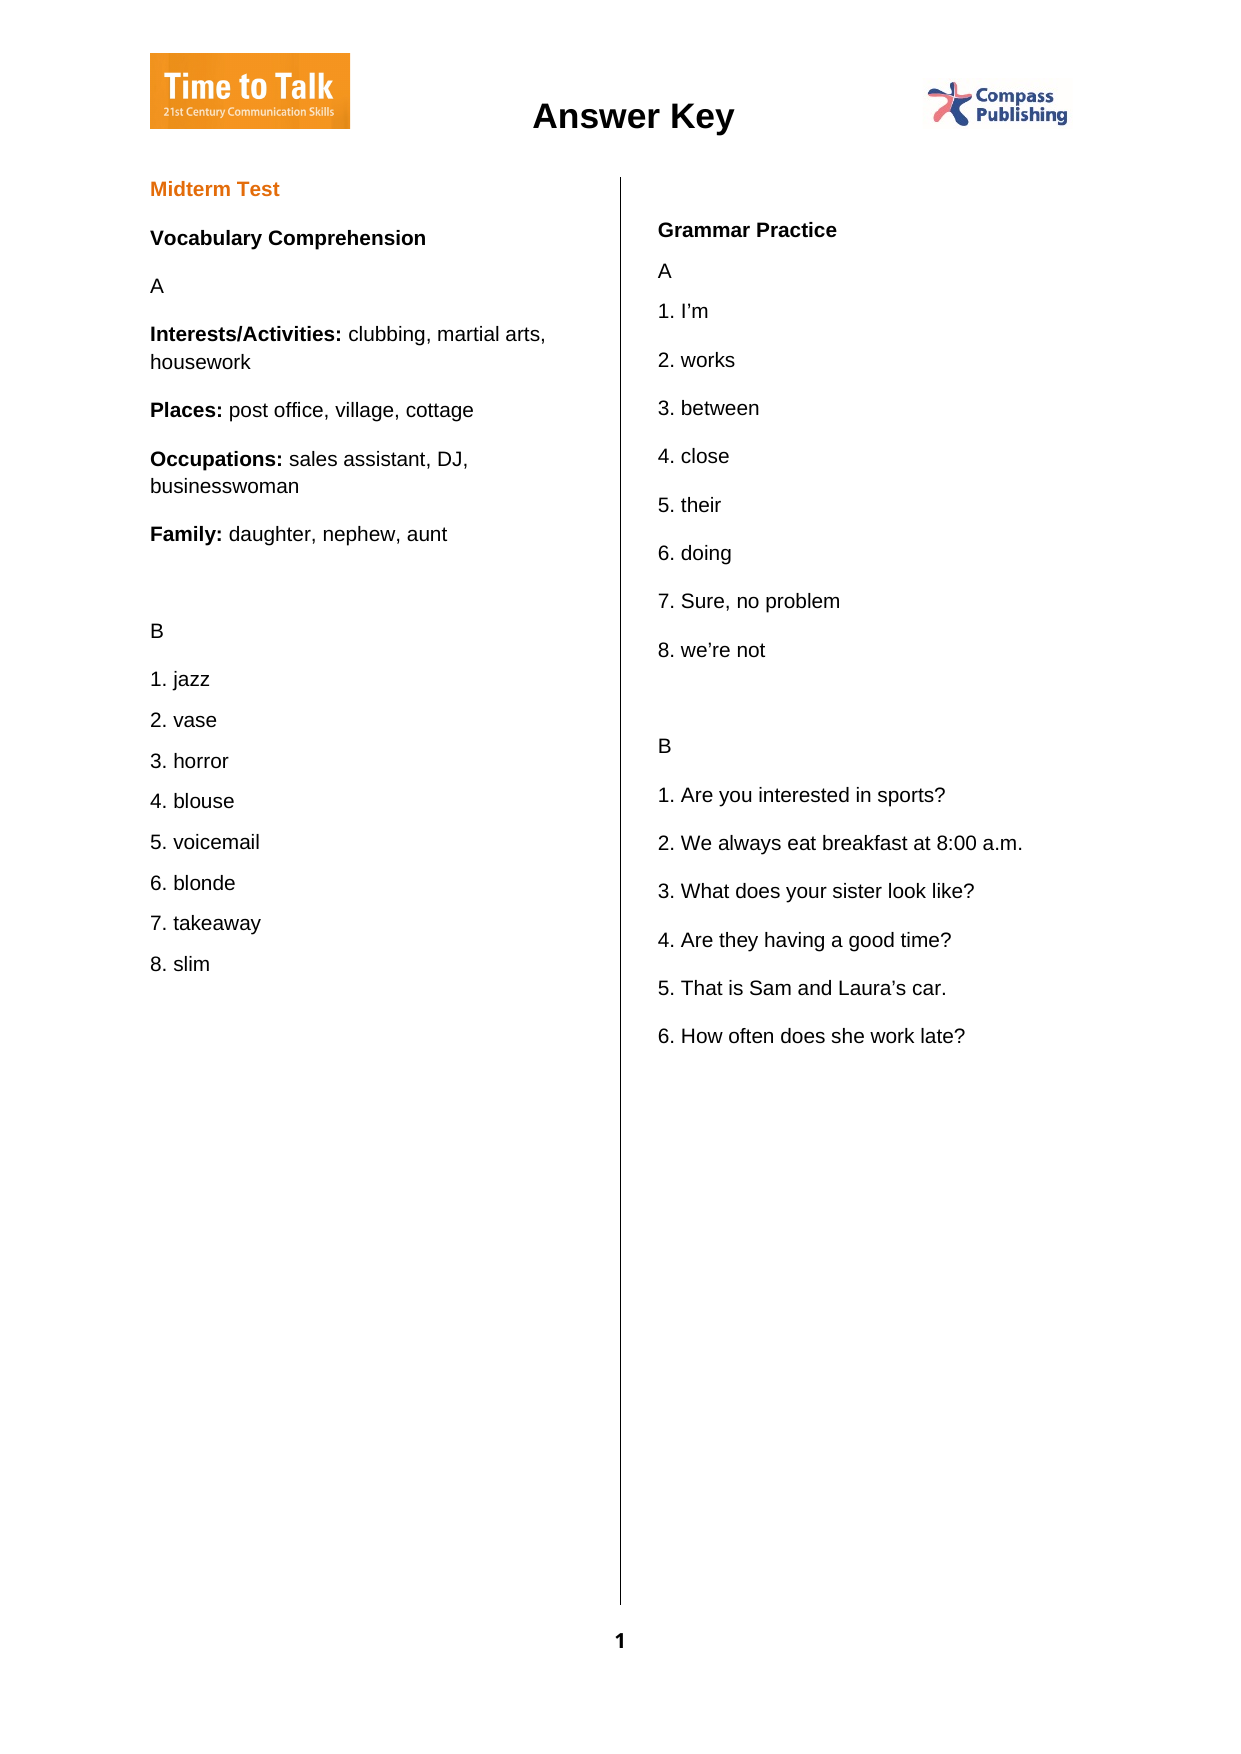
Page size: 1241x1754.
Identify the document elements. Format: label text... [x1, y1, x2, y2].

text 7. Sure, no problem [658, 589, 1090, 613]
text 6. How often does she work late? [658, 1024, 1090, 1048]
text 3. What does your sister look like? [658, 879, 1090, 903]
text 2. vase [150, 708, 583, 732]
text 4. close [658, 444, 1090, 468]
text 8. we’re not [658, 637, 1090, 661]
text B [658, 734, 1090, 758]
text Places: post office, village, cottage [150, 398, 583, 422]
text 4. Are they having a good time? [658, 927, 1090, 951]
text 1. I’m [658, 299, 1090, 323]
text 5. voicemail [150, 830, 583, 854]
text Midterm Test [150, 177, 583, 201]
text A [658, 258, 1090, 282]
text Interests/Activities: clubbing, martial arts, housework [150, 322, 583, 374]
text 1. jazz [150, 667, 583, 691]
text Occupations: sales assistant, DJ, businesswoman [150, 446, 583, 498]
text 6. doing [658, 541, 1090, 565]
text 8. slim [150, 952, 583, 976]
text 3. between [658, 396, 1090, 420]
text 2. works [658, 347, 1090, 371]
text 7. takeaway [150, 911, 583, 935]
text A [150, 274, 583, 298]
text 3. horror [150, 748, 583, 772]
text Grammar Practice [658, 218, 1090, 242]
text 4. blouse [150, 789, 583, 813]
text 1. Are you interested in sports? [658, 782, 1090, 806]
picture [150, 53, 350, 129]
picture [922, 78, 1073, 129]
text Family: daughter, nephew, aunt [150, 522, 583, 546]
text 5. their [658, 492, 1090, 516]
text 6. blonde [150, 870, 583, 894]
text 5. That is Sam and Laura’s car. [658, 976, 1090, 1000]
text B [150, 619, 583, 643]
text Vocabulary Comprehension [150, 226, 583, 249]
text 2. We always eat breakfast at 8:00 a.m. [658, 831, 1090, 855]
